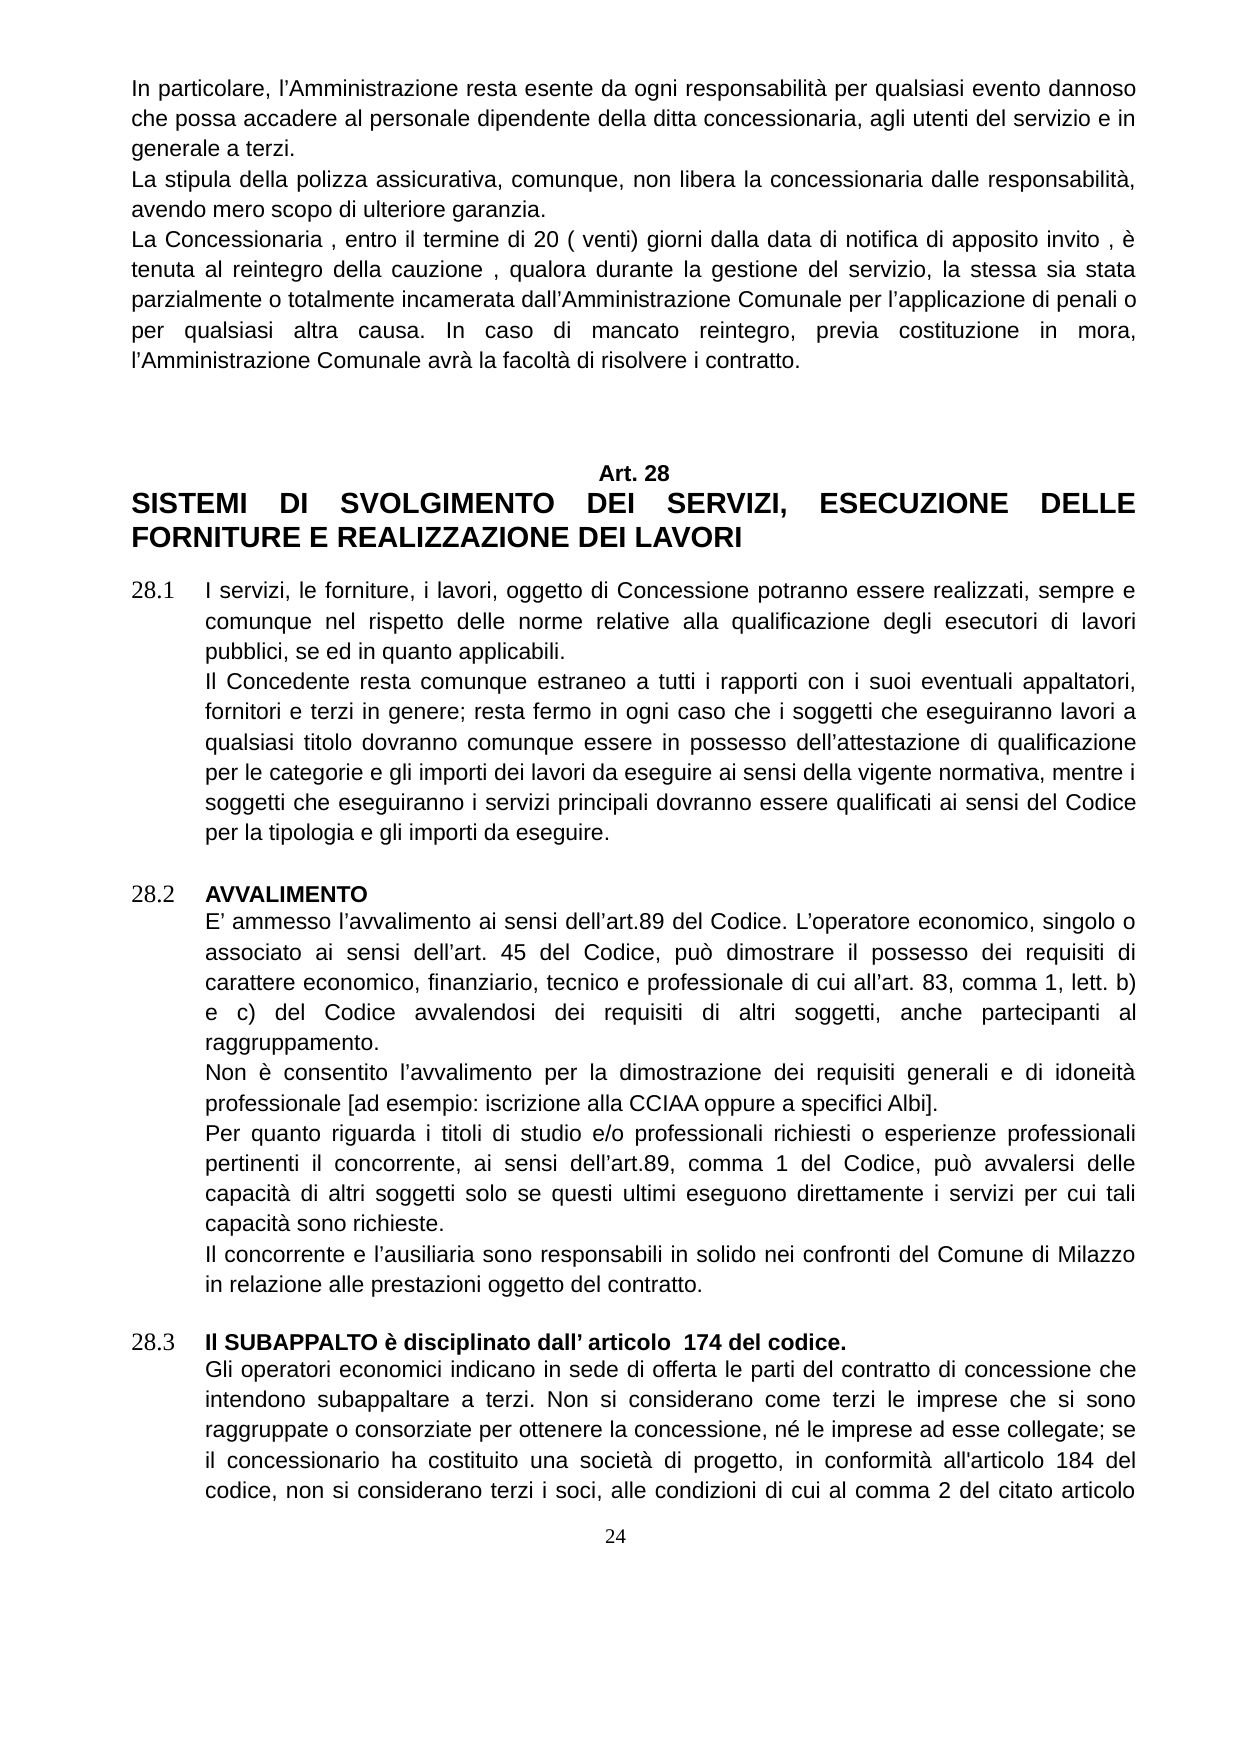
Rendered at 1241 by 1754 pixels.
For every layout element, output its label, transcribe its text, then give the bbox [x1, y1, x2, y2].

text Art. 28 [131, 460, 1137, 486]
list Il Concedente resta comunque estraneo a tutti i rapporti con i suoi eventuali appaltatori, fornitori e terzi in genere; resta fermo in ogni caso che i soggetti che eseguiranno lavori a qualsiasi titolo dovranno comunque essere in possesso dell’attestazione di qualificazione per le categorie e gli importi dei lavori da eseguire ai sensi della vigente normativa, mentre i soggetti che eseguiranno i servizi principali dovranno essere qualificati ai sensi del Codice per la tipologia e gli importi da eseguire. [205, 668, 1137, 845]
text La stipula della polizza assicurativa, comunque, non libera la concessionaria dalle responsabilità, avendo mero scopo di ulteriore garanzia. [131, 166, 1137, 222]
text In particolare, l’Amministrazione resta esente da ogni responsabilità per qualsiasi evento dannoso che possa accadere al personale dipendente della ditta concessionaria, agli utenti del servizio e in generale a terzi. [131, 75, 1137, 162]
text Per quanto riguarda i titoli di studio e/o professionali richiesti o esperienze professionali pertinenti il concorrente, ai sensi dell’art.89, comma 1 del Codice, può avvalersi delle capacità di altri soggetti solo se questi ultimi eseguono direttamente i servizi per cui tali capacità sono richieste. [205, 1120, 1137, 1237]
text Il concorrente e l’ausiliaria sono responsabili in solido nei confronti del Comune di Milazzo in relazione alle prestazioni oggetto del contratto. [205, 1241, 1137, 1297]
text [205, 1356, 1137, 1503]
text E’ ammesso l’avvalimento ai sensi dell’art.89 del Codice. L’operatore economico, singolo o associato ai sensi dell’art. 45 del Codice, può dimostrare il possesso dei requisiti di carattere economico, finanziario, tecnico e professionale di cui all’art. 83, comma 1, lett. b) e c) del Codice avvalendosi dei requisiti di altri soggetti, anche partecipanti al raggruppamento. [205, 908, 1137, 1055]
list AVVALIMENTO [131, 879, 1137, 908]
text Non è consentito l’avvalimento per la dimostrazione dei requisiti generali e di idoneità professionale [ad esempio: iscrizione alla CCIAA oppure a specifici Albi]. [205, 1059, 1137, 1116]
text La Concessionaria , entro il termine di 20 ( venti) giorni dalla data di notifica di apposito invito , è tenuta al reintegro della cauzione , qualora durante la gestione del servizio, la stessa sia stata parzialmente o totalmente incamerata dall’Amministrazione Comunale per l’applicazione di penali o per qualsiasi altra causa. In caso di mancato reintegro, previa costituzione in mora, l’Amministrazione Comunale avrà la facoltà di risolvere i contratto. [131, 226, 1137, 373]
list I servizi, le forniture, i lavori, oggetto di Concessione potranno essere realizzati, sempre e comunque nel rispetto delle norme relative alla qualificazione degli esecutori di lavori pubblici, se ed in quanto applicabili. [131, 575, 1137, 664]
text SISTEMI DI SVOLGIMENTO DEI SERVIZI, ESECUZIONE DELLE FORNITURE E REALIZZAZIONE DEI LAVORI [131, 486, 1137, 553]
list Il SUBAPPALTO è disciplinato dall’ articolo 174 del codice. [131, 1327, 1137, 1356]
